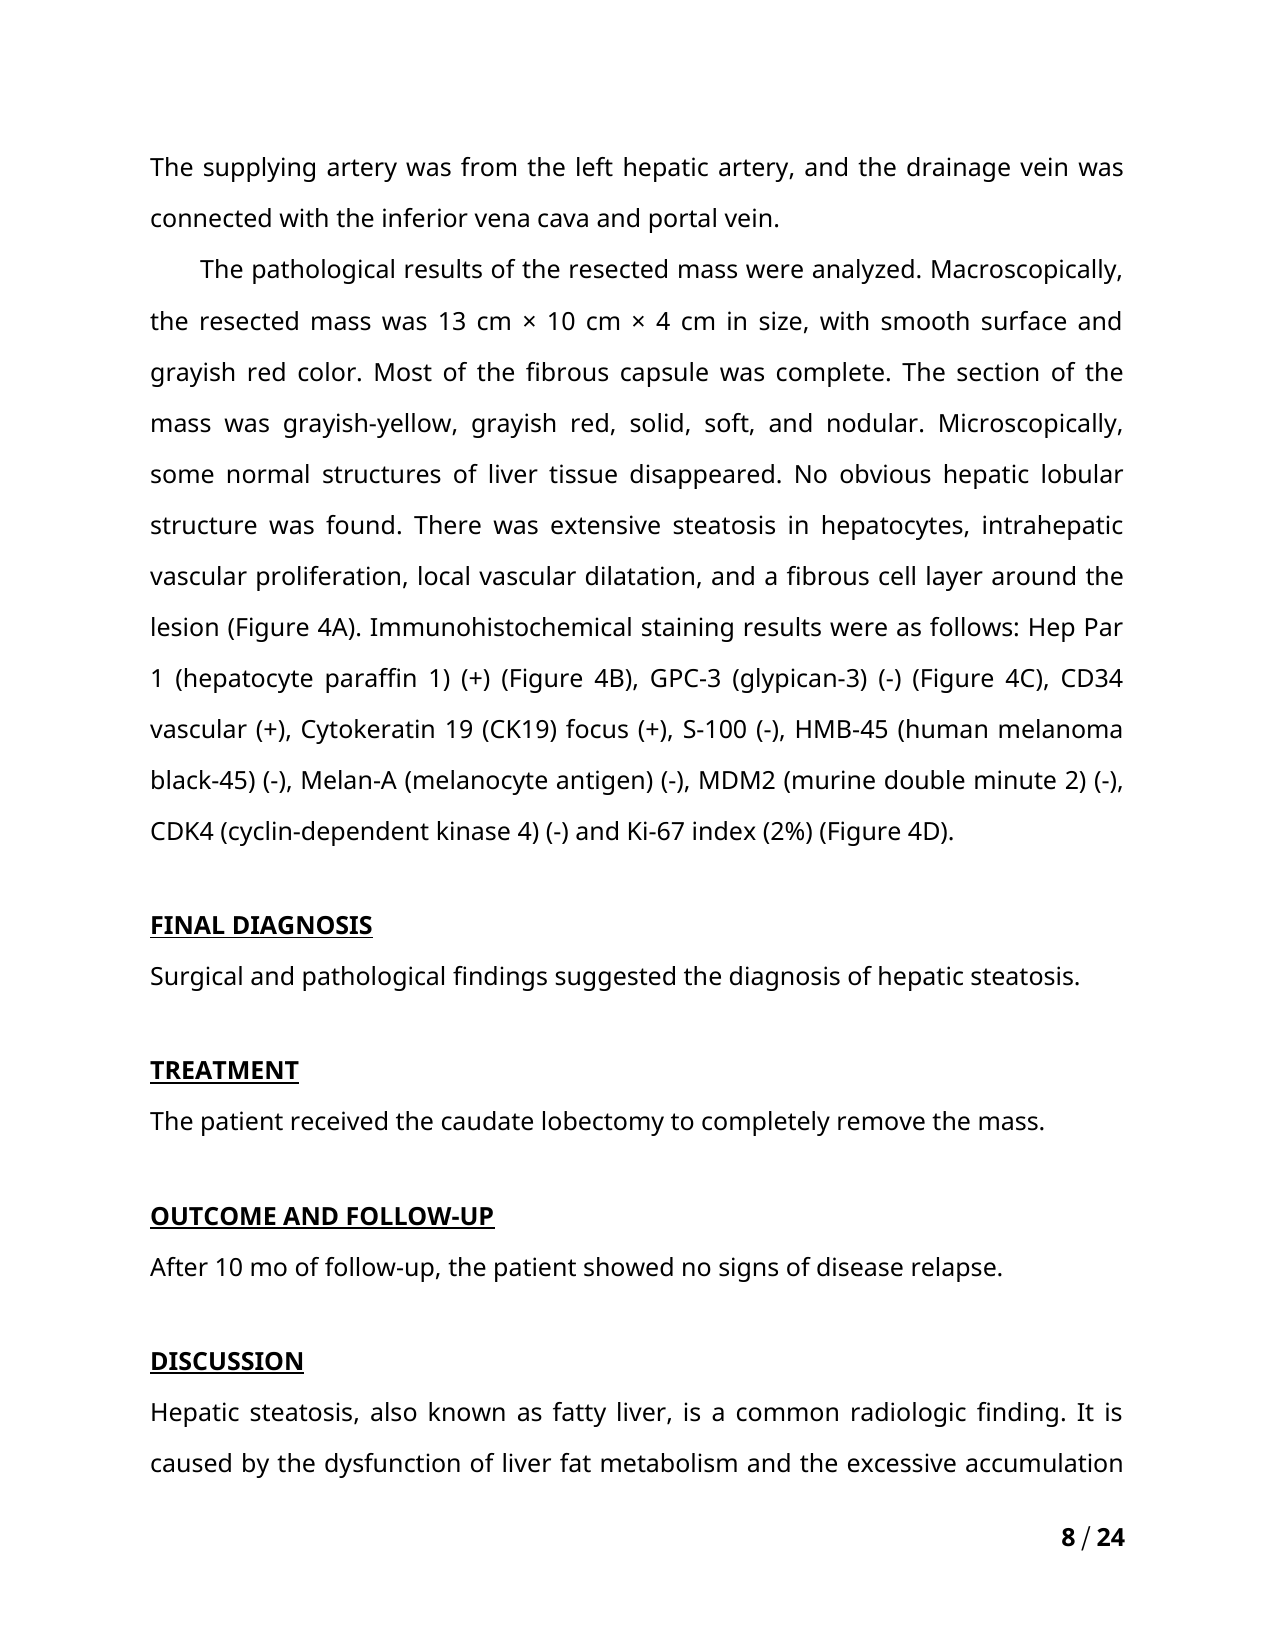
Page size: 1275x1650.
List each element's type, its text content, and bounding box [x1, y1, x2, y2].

text The pathological results of the resected mass were analyzed. Macroscopically, the resected mass was 13 cm × 10 cm × 4 cm in size, with smooth surface and grayish red color. Most of the fibrous capsule was complete. The section of the mass was grayish-yellow, grayish red, solid, soft, and nodular. Microscopically, some normal structures of liver tissue disappeared. No obvious hepatic lobular structure was found. There was extensive steatosis in hepatocytes, intrahepatic vascular proliferation, local vascular dilatation, and a fibrous cell layer around the lesion (Figure 4A). Immunohistochemical staining results were as follows: Hep Par 1 (hepatocyte paraffin 1) (+) (Figure 4B), GPC-3 (glypican-3) (-) (Figure 4C), CD34 vascular (+), Cytokeratin 19 (CK19) focus (+), S-100 (-), HMB-45 (human melanoma black-45) (-), Melan-A (melanocyte antigen) (-), MDM2 (murine double minute 2) (-), CDK4 (cyclin-dependent kinase 4) (-) and Ki-67 index (2%) (Figure 4D). [150, 252, 1125, 848]
text TREATMENT [150, 1053, 1125, 1087]
text The patient received the caudate lobectomy to completely remove the mass. [150, 1104, 1125, 1138]
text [150, 1394, 1125, 1479]
text OUTCOME AND FOLLOW-UP [150, 1198, 1125, 1232]
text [150, 150, 1125, 235]
text DISCUSSION [150, 1343, 1125, 1377]
text After 10 mo of follow-up, the patient showed no signs of disease relapse. [150, 1249, 1125, 1283]
text FINAL DIAGNOSIS [150, 908, 1125, 942]
text Surgical and pathological findings suggested the diagnosis of hepatic steatosis. [150, 959, 1125, 993]
